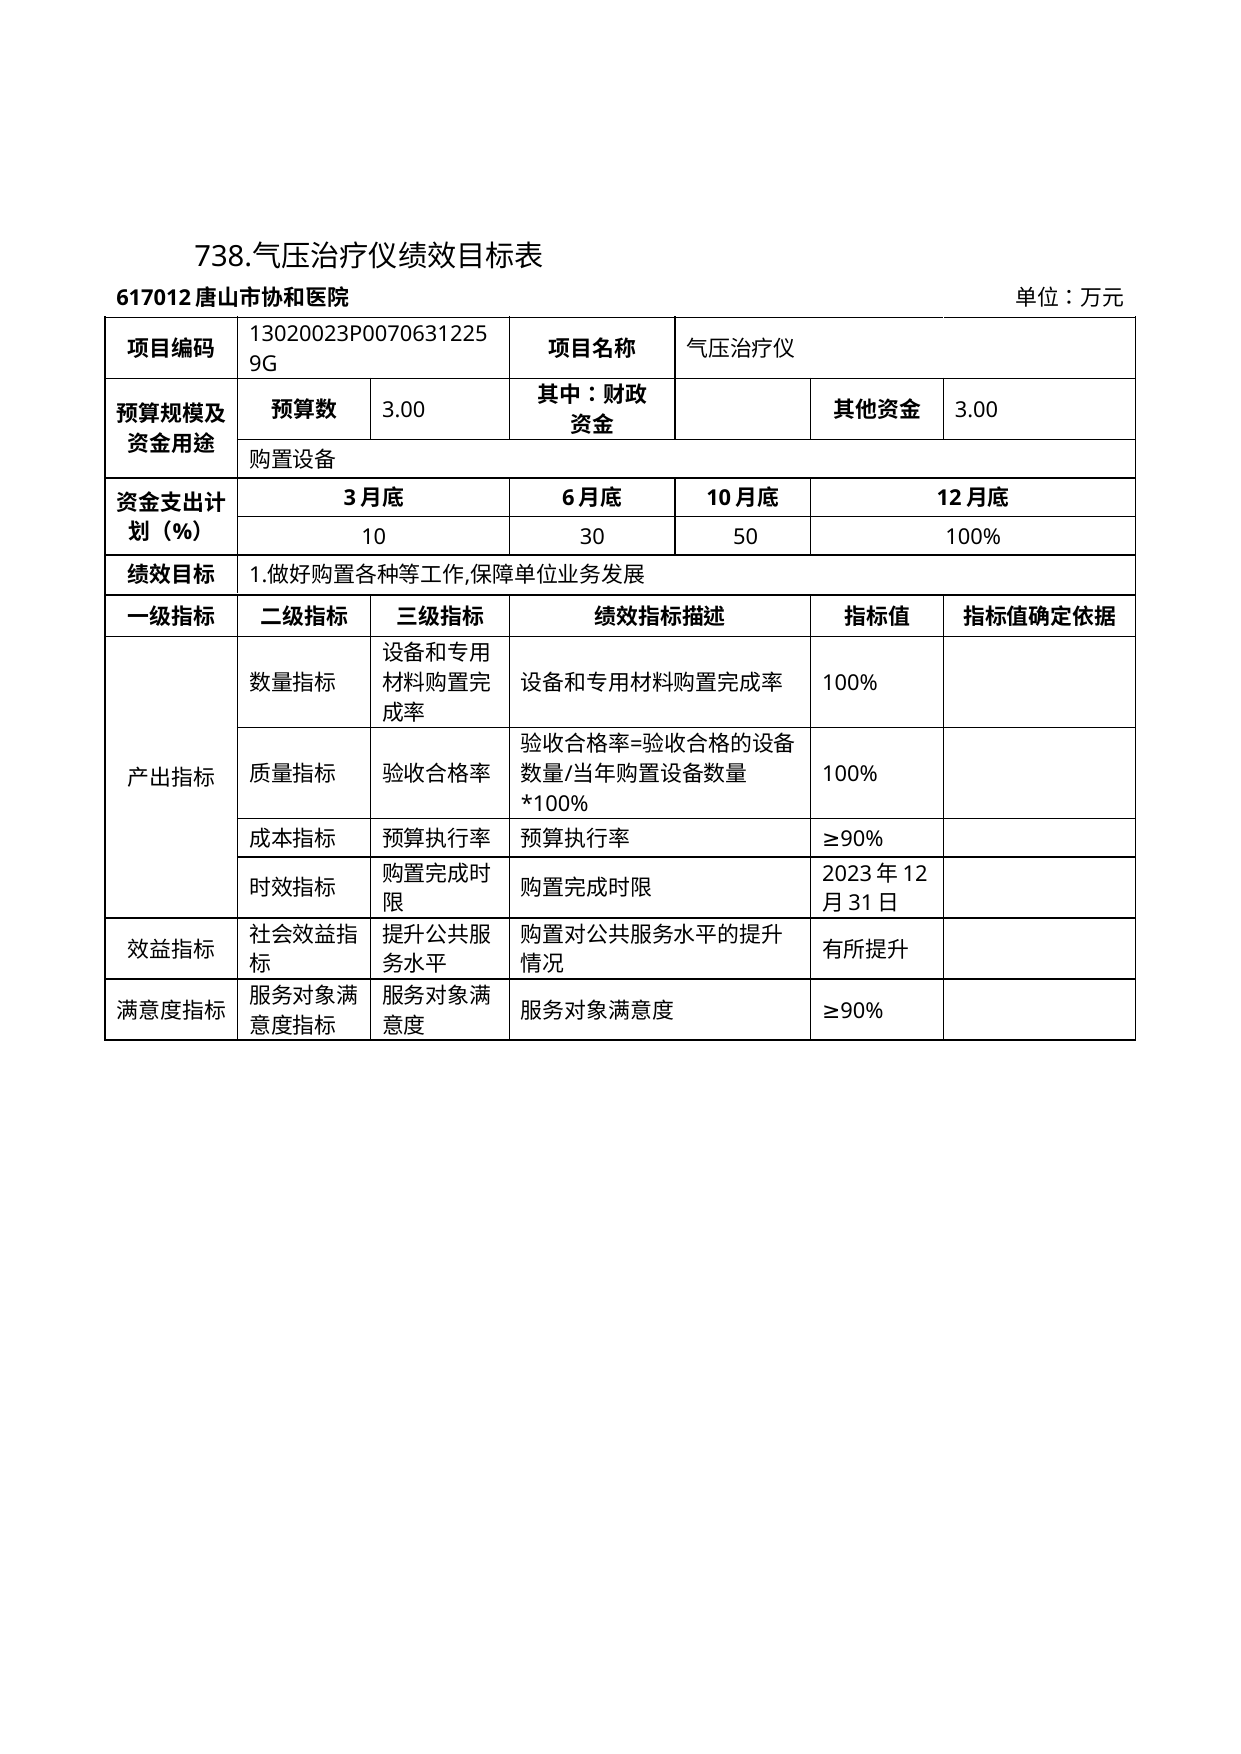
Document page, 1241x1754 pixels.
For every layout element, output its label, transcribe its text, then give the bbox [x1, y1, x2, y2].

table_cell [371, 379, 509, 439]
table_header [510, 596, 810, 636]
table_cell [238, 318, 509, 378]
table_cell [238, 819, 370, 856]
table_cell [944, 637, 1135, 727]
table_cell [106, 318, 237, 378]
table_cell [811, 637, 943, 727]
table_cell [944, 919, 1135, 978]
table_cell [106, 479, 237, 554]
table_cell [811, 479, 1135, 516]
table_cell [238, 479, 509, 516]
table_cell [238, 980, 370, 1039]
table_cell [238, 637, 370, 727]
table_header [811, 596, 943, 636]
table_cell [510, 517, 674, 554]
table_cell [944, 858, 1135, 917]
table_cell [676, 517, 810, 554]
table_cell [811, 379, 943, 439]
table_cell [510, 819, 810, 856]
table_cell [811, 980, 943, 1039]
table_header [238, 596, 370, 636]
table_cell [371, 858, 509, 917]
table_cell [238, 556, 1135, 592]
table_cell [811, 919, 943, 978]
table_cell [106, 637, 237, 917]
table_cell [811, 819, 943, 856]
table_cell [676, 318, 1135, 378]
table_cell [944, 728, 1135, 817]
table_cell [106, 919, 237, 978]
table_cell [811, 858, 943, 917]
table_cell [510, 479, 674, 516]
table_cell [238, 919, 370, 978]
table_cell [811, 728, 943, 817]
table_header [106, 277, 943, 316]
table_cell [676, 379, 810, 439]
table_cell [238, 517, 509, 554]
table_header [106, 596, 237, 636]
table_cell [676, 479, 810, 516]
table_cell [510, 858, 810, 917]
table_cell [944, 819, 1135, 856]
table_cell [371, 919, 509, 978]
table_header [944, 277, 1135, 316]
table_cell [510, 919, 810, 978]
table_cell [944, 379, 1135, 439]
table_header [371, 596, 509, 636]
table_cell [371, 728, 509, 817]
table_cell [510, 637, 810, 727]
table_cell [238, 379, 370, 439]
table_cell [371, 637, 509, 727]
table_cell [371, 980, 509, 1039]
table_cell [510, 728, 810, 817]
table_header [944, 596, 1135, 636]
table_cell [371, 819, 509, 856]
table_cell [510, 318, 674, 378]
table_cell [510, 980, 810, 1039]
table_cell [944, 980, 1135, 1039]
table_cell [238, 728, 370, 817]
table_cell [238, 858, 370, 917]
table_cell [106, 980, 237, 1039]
text 738.气压治疗仪绩效目标表 [136, 235, 1104, 275]
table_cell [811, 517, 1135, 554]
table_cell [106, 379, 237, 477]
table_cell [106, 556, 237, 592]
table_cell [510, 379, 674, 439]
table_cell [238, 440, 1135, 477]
